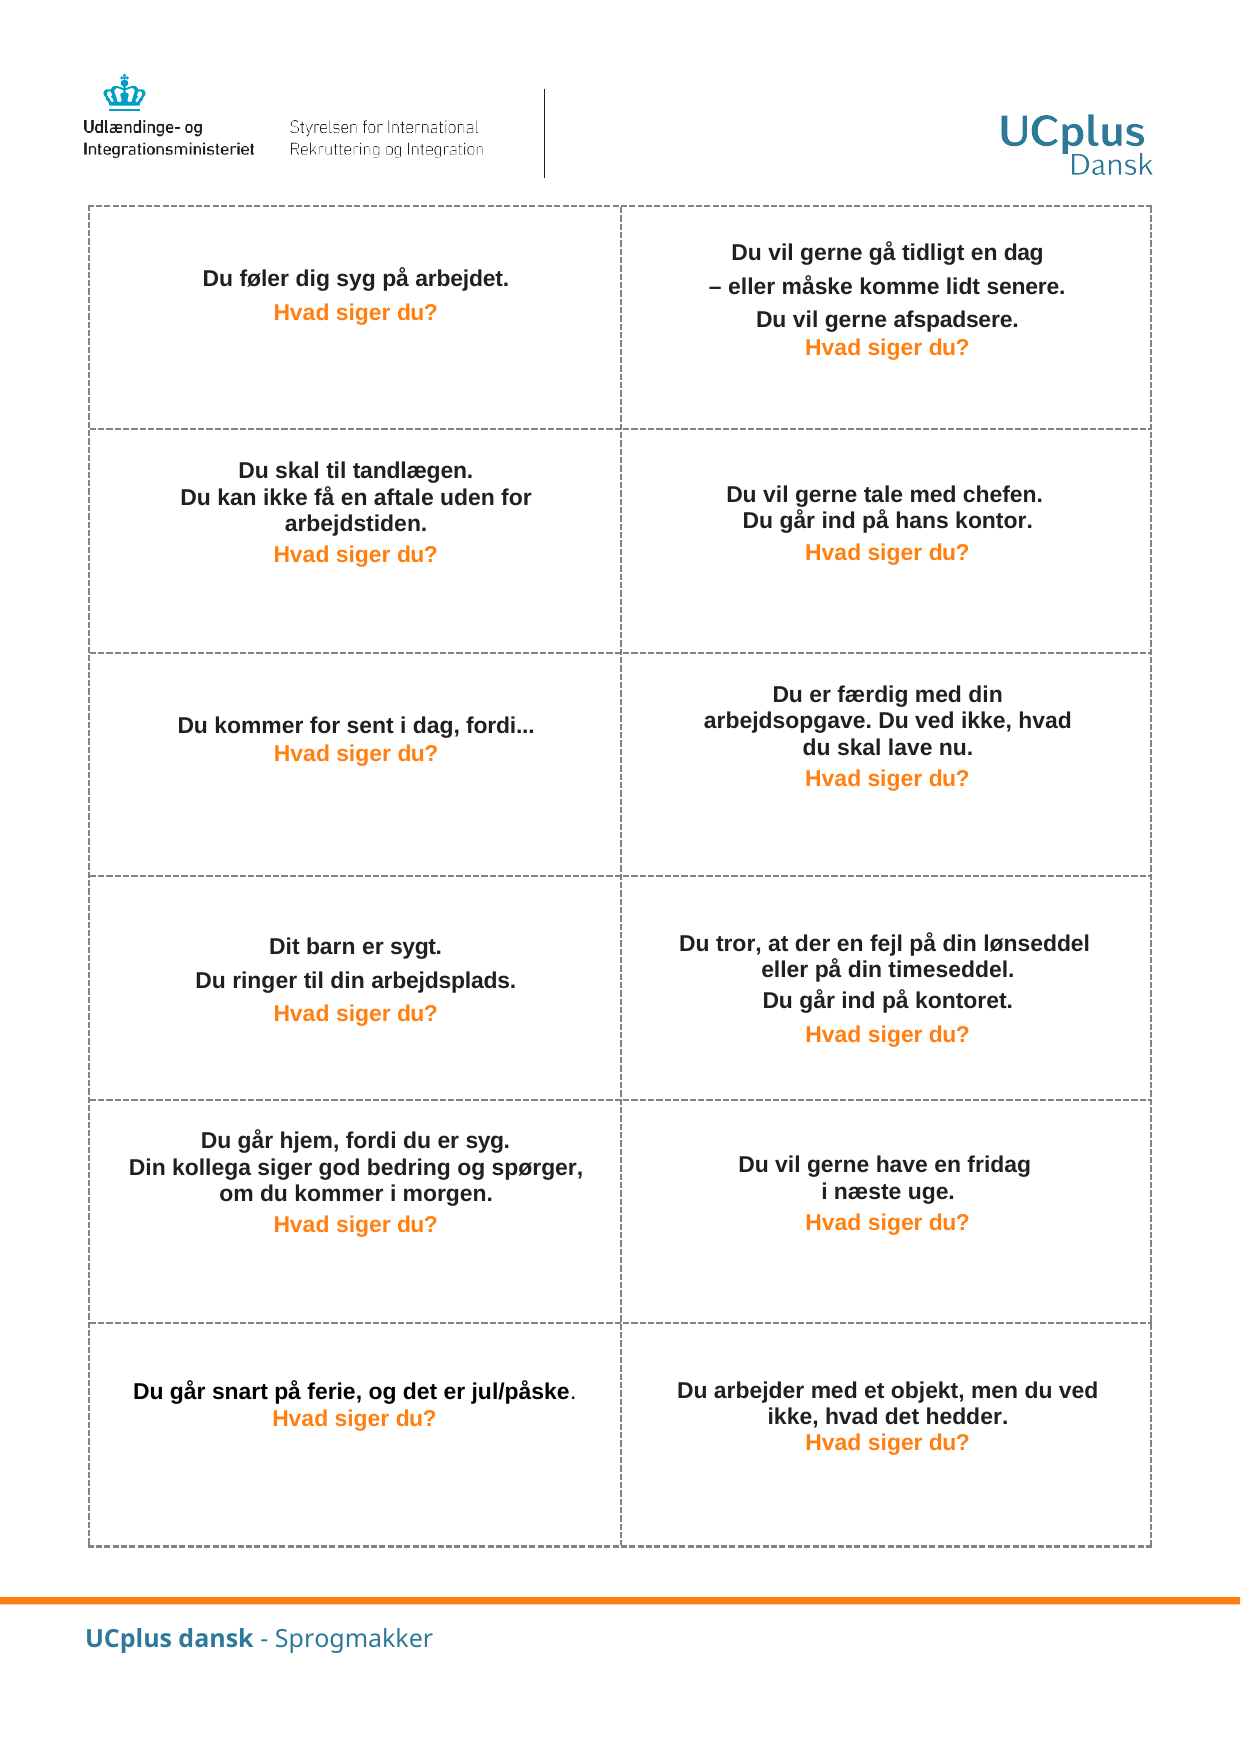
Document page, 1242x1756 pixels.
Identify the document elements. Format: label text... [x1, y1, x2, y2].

picture [84, 120, 254, 158]
table_cell Du skal til tandlægen. Du kan ikke få en aftale uden for arbejdstiden. Hvad siger du? [89, 428, 621, 652]
picture [290, 120, 483, 158]
table_cell Du føler dig syg på arbejdet. Hvad siger du? [89, 205, 621, 428]
table_cell Dit barn er sygt. Du ringer til din arbejdsplads. Hvad siger du? [89, 875, 621, 1098]
table_cell Du vil gerne gå tidligt en dag – eller måske komme lidt senere. Du vil gerne afspadsere. Hvad siger du? [621, 205, 1151, 428]
table_cell Du tror, at der en fejl på din lønseddel eller på din timeseddel. Du går ind på kontoret. Hvad siger du? [621, 875, 1151, 1098]
table_cell Du vil gerne tale med chefen. Du går ind på hans kontor. Hvad siger du? [621, 428, 1151, 652]
picture [987, 96, 1167, 192]
table_cell Du går hjem, fordi du er syg. Din kollega siger god bedring og spørger, om du kommer i morgen. Hvad siger du? [89, 1099, 621, 1322]
table_cell Du er færdig med din arbejdsopgave. Du ved ikke, hvad du skal lave nu. Hvad siger du? [621, 652, 1151, 875]
table_cell Du vil gerne have en fridag i næste uge. Hvad siger du? [621, 1099, 1151, 1322]
table_cell Du kommer for sent i dag, fordi... Hvad siger du? [89, 652, 621, 875]
table_cell Du går snart på ferie, og det er jul/påske. Hvad siger du? [89, 1322, 621, 1545]
table_cell Du arbejder med et objekt, men du ved ikke, hvad det hedder. Hvad siger du? [621, 1322, 1151, 1545]
